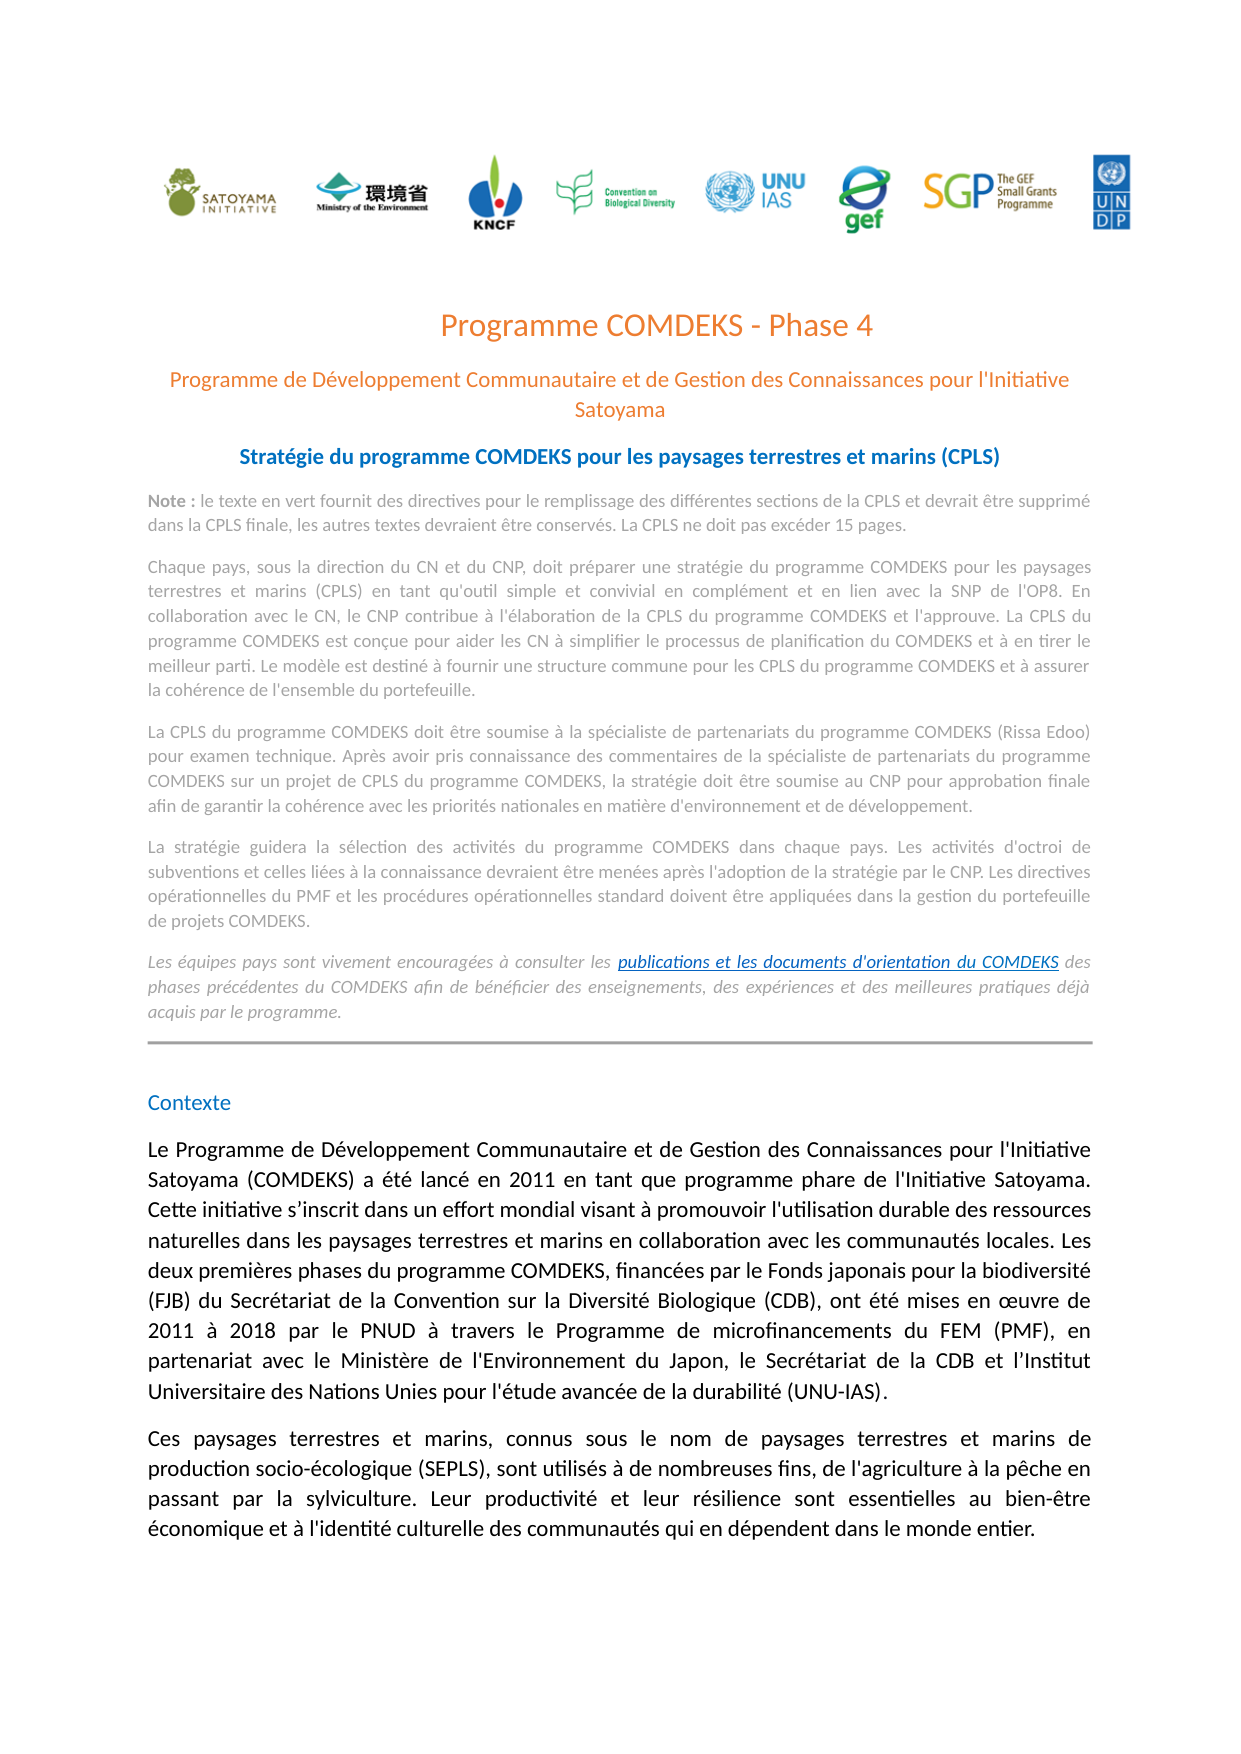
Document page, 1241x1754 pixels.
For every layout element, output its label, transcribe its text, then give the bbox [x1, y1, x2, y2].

text Chaque pays, sous la direction du CN et du CNP, doit préparer une stratégie du programme COMDEKS pour les paysages terrestres et marins (CPLS) en tant qu'outil simple et convivial en complément et en lien avec la SNP de l'OP8. En collaboration avec le CN, le CNP contribue à l'élaboration de la CPLS du programme COMDEKS et l'approuve. La CPLS du programme COMDEKS est conçue pour aider les CN à simplifier le processus de planification du COMDEKS et à en tirer le meilleur parti. Le modèle est destiné à fournir une structure commune pour les CPLS du programme COMDEKS et à assurer la cohérence de l'ensemble du portefeuille. [148, 555, 1093, 701]
text La stratégie guidera la sélection des activités du programme COMDEKS dans chaque pays. Les activités d'octroi de subventions et celles liées à la connaissance devraient être menées après l'adoption de la stratégie par le CNP. Les directives opérationnelles du PMF et les procédures opérationnelles standard doivent être appliquées dans la gestion du portefeuille de projets COMDEKS. [148, 835, 1093, 932]
text La CPLS du programme COMDEKS doit être soumise à la spécialiste de partenariats du programme COMDEKS (Rissa Edoo) pour examen technique. Après avoir pris connaissance des commentaires de la spécialiste de partenariats du programme COMDEKS sur un projet de CPLS du programme COMDEKS, la stratégie doit être soumise au CNP pour approbation finale afin de garantir la cohérence avec les priorités nationales en matière d'environnement et de développement. [148, 720, 1093, 817]
text Le Programme de Développement Communautaire et de Gestion des Connaissances pour l'Initiative Satoyama (COMDEKS) a été lancé en 2011 en tant que programme phare de l'Initiative Satoyama. Cette initiative s’inscrit dans un effort mondial visant à promouvoir l'utilisation durable des ressources naturelles dans les paysages terrestres et marins en collaboration avec les communautés locales. Les deux premières phases du programme COMDEKS, financées par le Fonds japonais pour la biodiversité (FJB) du Secrétariat de la Convention sur la Diversité Biologique (CDB), ont été mises en œuvre de 2011 à 2018 par le PNUD à travers le Programme de microfinancements du FEM (PMF), en partenariat avec le Ministère de l'Environnement du Japon, le Secrétariat de la CDB et l’Institut Universitaire des Nations Unies pour l'étude avancée de la durabilité (UNU-IAS). [148, 1135, 1093, 1405]
text Ces paysages terrestres et marins, connus sous le nom de paysages terrestres et marins de production socio-écologique (SEPLS), sont utilisés à de nombreuses fins, de l'agriculture à la pêche en passant par la sylviculture. Leur productivité et leur résilience sont essentielles au bien-être économique et à l'identité culturelle des communautés qui en dépendent dans le monde entier. [148, 1424, 1093, 1542]
text Programme de Développement Communautaire et de Gestion des Connaissances pour l'Initiative Satoyama [148, 365, 1093, 423]
text Les équipes pays sont vivement encouragées à consulter les publications et les documents d'orientation du COMDEKS des phases précédentes du COMDEKS afin de bénéficier des enseignements, des expériences et des meilleures pratiques déjà acquis par le programme. [148, 951, 1093, 1023]
text Programme COMDEKS - Phase 4 [148, 304, 1093, 345]
text Stratégie du programme COMDEKS pour les paysages terrestres et marins (CPLS) [148, 442, 1093, 470]
text Contexte [148, 1088, 1093, 1116]
text Note : le texte en vert fournit des directives pour le remplissage des différentes sections de la CPLS et devrait être supprimé dans la CPLS finale, les autres textes devraient être conservés. La CPLS ne doit pas excéder 15 pages. [148, 489, 1093, 537]
picture [147, 147, 1154, 239]
